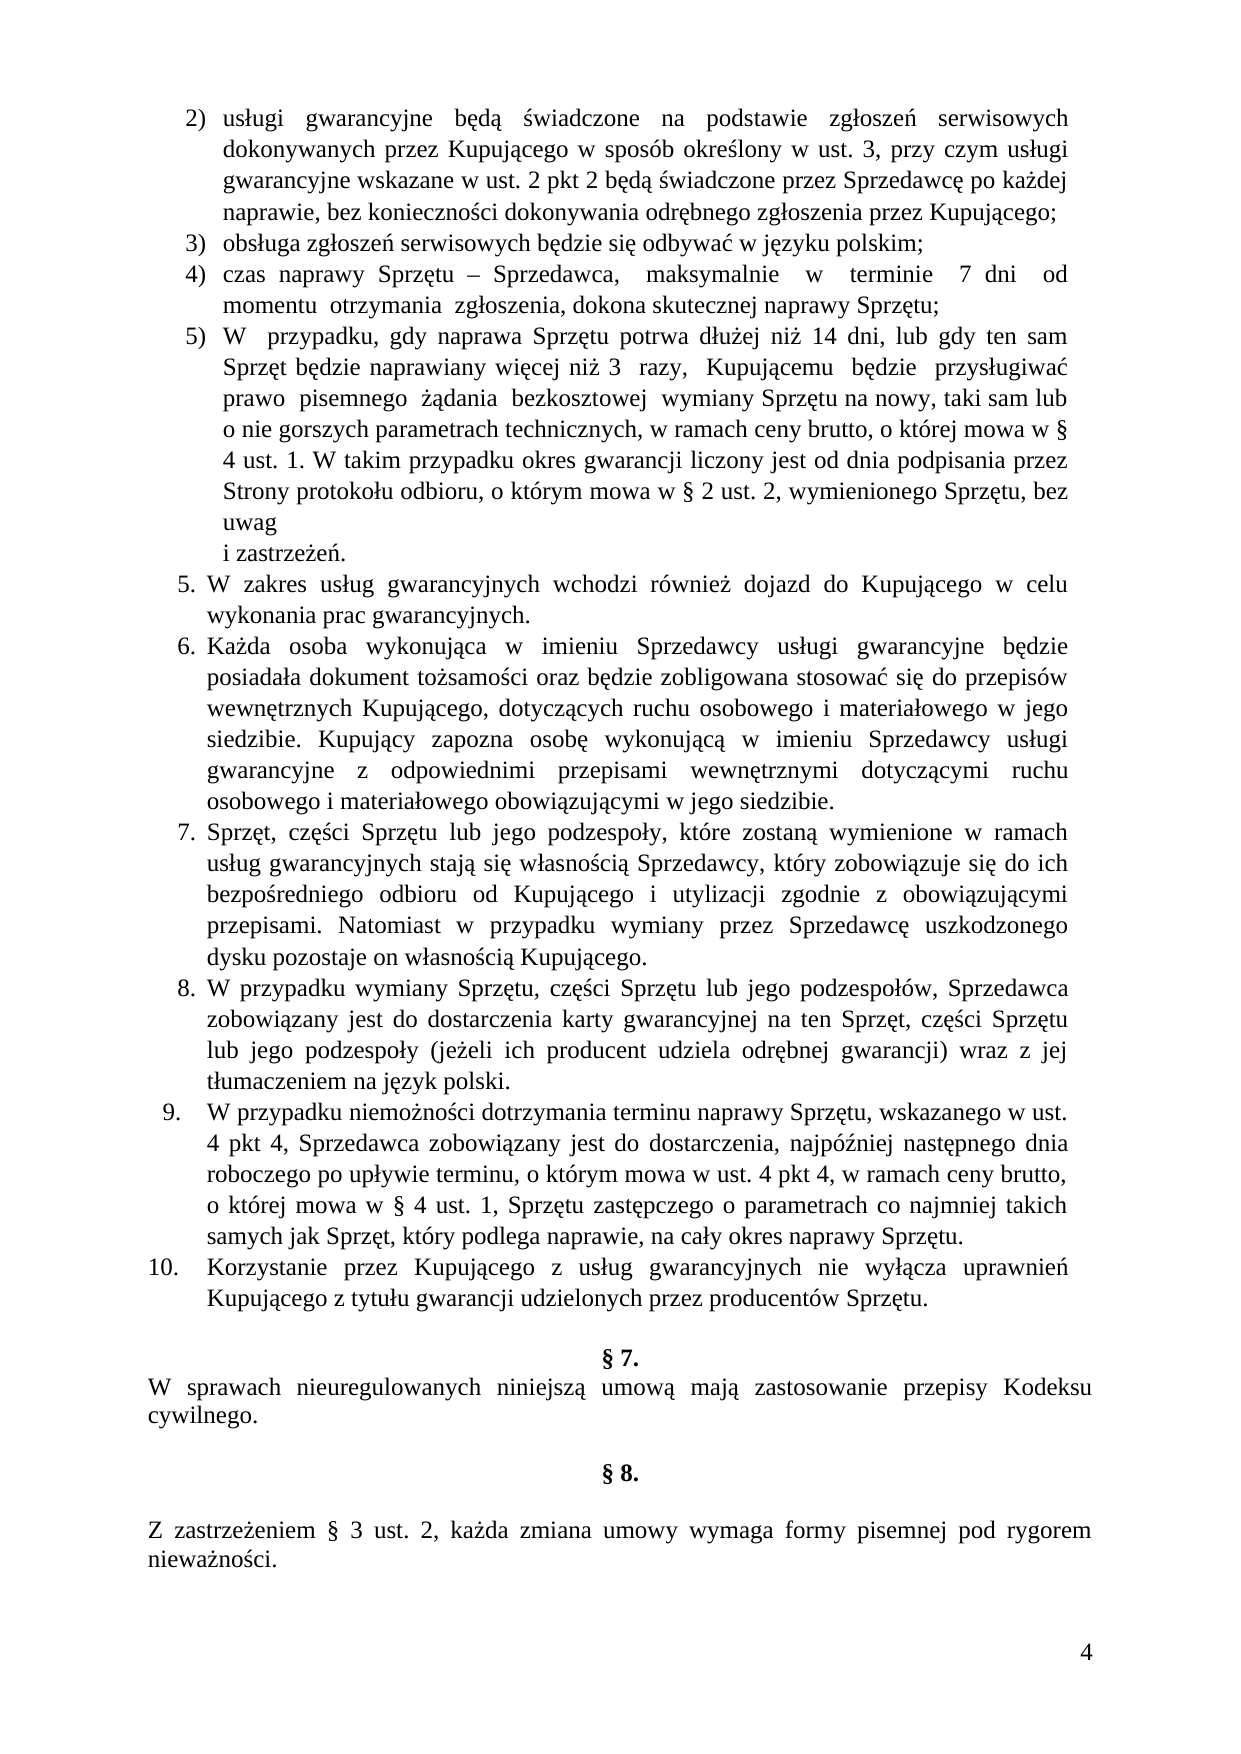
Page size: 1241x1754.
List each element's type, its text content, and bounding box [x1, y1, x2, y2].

list Sprzęt, części Sprzętu lub jego podzespoły, które zostaną wymienione w ramach usług gwarancyjnych stają się własnością Sprzedawcy, który zobowiązuje się do ich bezpośredniego odbioru od Kupującego i utylizacji zgodnie z obowiązującymi przepisami. Natomiast w przypadku wymiany przez Sprzedawcę uszkodzonego dysku pozostaje on własnością Kupującego. [177, 817, 1069, 970]
list W przypadku, gdy naprawa Sprzętu potrwa dłużej niż 14 dni, lub gdy ten sam Sprzęt będzie naprawiany więcej niż 3 razy, Kupującemu będzie przysługiwać prawo pisemnego żądania bezkosztowej wymiany Sprzętu na nowy, taki sam lub o nie gorszych parametrach technicznych, w ramach ceny brutto, o której mowa w § 4 ust. 1. W takim przypadku okres gwarancji liczony jest od dnia podpisania przez Strony protokołu odbioru, o którym mowa w § 2 ust. 2, wymienionego Sprzętu, bez uwag i zastrzeżeń. [185, 321, 1069, 567]
list W przypadku niemożności dotrzymania terminu naprawy Sprzętu, wskazanego w ust. 4 pkt 4, Sprzedawca zobowiązany jest do dostarczenia, najpóźniej następnego dnia roboczego po upływie terminu, o którym mowa w ust. 4 pkt 4, w ramach ceny brutto, o której mowa w § 4 ust. 1, Sprzętu zastępczego o parametrach co najmniej takich samych jak Sprzęt, który podlega naprawie, na cały okres naprawy Sprzętu. [162, 1097, 1069, 1250]
list czas naprawy Sprzętu – Sprzedawca, maksymalnie w terminie 7 dni od momentu otrzymania zgłoszenia, dokona skutecznej naprawy Sprzętu; [185, 259, 1069, 318]
text W sprawach nieuregulowanych niniejszą umową mają zastosowanie przepisy Kodeksu cywilnego. [148, 1372, 1093, 1429]
list Każda osoba wykonująca w imieniu Sprzedawcy usługi gwarancyjne będzie posiadała dokument tożsamości oraz będzie zobligowana stosować się do przepisów wewnętrznych Kupującego, dotyczących ruchu osobowego i materiałowego w jego siedzibie. Kupujący zapozna osobę wykonującą w imieniu Sprzedawcy usługi gwarancyjne z odpowiednimi przepisami wewnętrznymi dotyczącymi ruchu osobowego i materiałowego obowiązującymi w jego siedzibie. [177, 631, 1069, 815]
list usługi gwarancyjne będą świadczone na podstawie zgłoszeń serwisowych dokonywanych przez Kupującego w sposób określony w ust. 3, przy czym usługi gwarancyjne wskazane w ust. 2 pkt 2 będą świadczone przez Sprzedawcę po każdej naprawie, bez konieczności dokonywania odrębnego zgłoszenia przez Kupującego; [185, 103, 1069, 225]
list W zakres usług gwarancyjnych wchodzi również dojazd do Kupującego w celu wykonania prac gwarancyjnych. [177, 569, 1069, 629]
text § 7. [148, 1343, 1093, 1372]
text § 8. [148, 1458, 1093, 1487]
list obsługa zgłoszeń serwisowych będzie się odbywać w języku polskim; [185, 228, 1069, 256]
text Z zastrzeżeniem § 3 ust. 2, każda zmiana umowy wymaga formy pisemnej pod rygorem nieważności. [148, 1515, 1093, 1573]
list Korzystanie przez Kupującego z usług gwarancyjnych nie wyłącza uprawnień Kupującego z tytułu gwarancji udzielonych przez producentów Sprzętu. [148, 1252, 1069, 1312]
list W przypadku wymiany Sprzętu, części Sprzętu lub jego podzespołów, Sprzedawca zobowiązany jest do dostarczenia karty gwarancyjnej na ten Sprzęt, części Sprzętu lub jego podzespoły (jeżeli ich producent udziela odrębnej gwarancji) wraz z jej tłumaczeniem na język polski. [177, 973, 1069, 1094]
